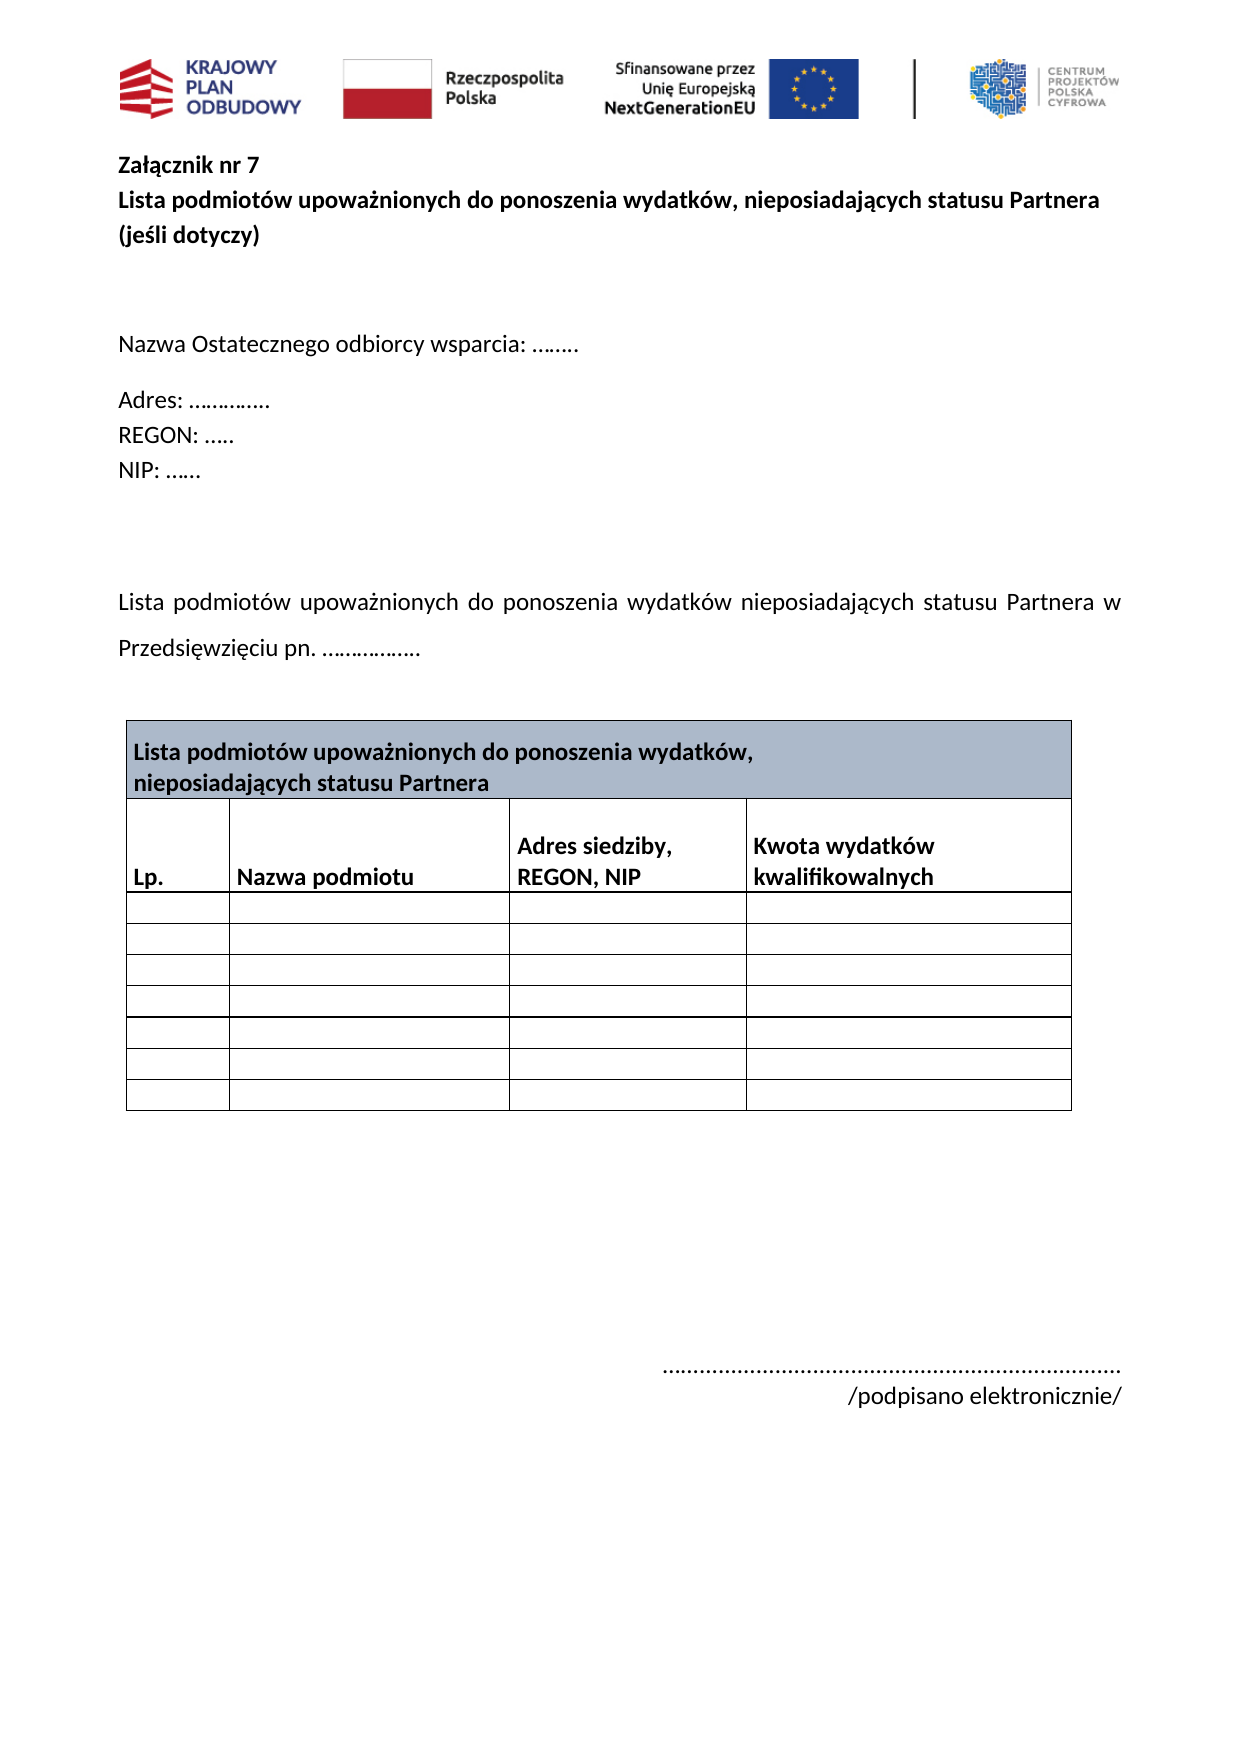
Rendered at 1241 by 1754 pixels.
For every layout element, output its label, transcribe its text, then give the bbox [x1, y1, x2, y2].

table_cell [510, 924, 746, 954]
table_cell [510, 1018, 746, 1048]
table_cell [230, 1049, 509, 1079]
table_cell [747, 1080, 1071, 1110]
table_cell [747, 986, 1071, 1016]
text Lista podmiotów upoważnionych do ponoszenia wydatków nieposiadających statusu Partnera w Przedsięwzięciu pn. …………….. [118, 586, 1122, 662]
text /podpisano elektronicznie/ [487, 1380, 1122, 1410]
table_cell [127, 924, 229, 954]
table_cell Kwota wydatków kwalifikowalnych [747, 799, 1071, 891]
table_cell [230, 955, 509, 985]
table_cell [127, 986, 229, 1016]
text Załącznik nr 7 Lista podmiotów upoważnionych do ponoszenia wydatków, nieposiadających statusu Partnera (jeśli dotyczy) [118, 149, 1122, 250]
table_cell [127, 1080, 229, 1110]
table_cell [127, 1018, 229, 1048]
table_cell Adres siedziby, REGON, NIP [510, 799, 746, 891]
table_cell [510, 986, 746, 1016]
table_cell [127, 893, 229, 923]
picture [120, 59, 1119, 119]
table_cell [747, 955, 1071, 985]
table_cell [230, 893, 509, 923]
table_cell [230, 1018, 509, 1048]
table_cell [747, 1049, 1071, 1079]
table_cell [747, 1018, 1071, 1048]
text Nazwa Ostatecznego odbiorcy wsparcia: …….. [118, 328, 1122, 359]
table_cell [747, 893, 1071, 923]
table_cell [510, 955, 746, 985]
table_cell [127, 955, 229, 985]
table_cell [510, 1080, 746, 1110]
table_cell Nazwa podmiotu [230, 799, 509, 891]
text Adres: ………….. REGON: ….. NIP: …… [118, 384, 1122, 484]
table_cell [230, 924, 509, 954]
table_cell Lp. [127, 799, 229, 891]
text …...................................................................... [118, 1349, 1122, 1380]
table_cell [230, 1080, 509, 1110]
table_cell [510, 893, 746, 923]
table_cell [747, 924, 1071, 954]
table_cell [510, 1049, 746, 1079]
table_cell [127, 1049, 229, 1079]
table_header Lista podmiotów upoważnionych do ponoszenia wydatków, nieposiadających statusu Partnera [127, 721, 1071, 798]
table_cell [230, 986, 509, 1016]
